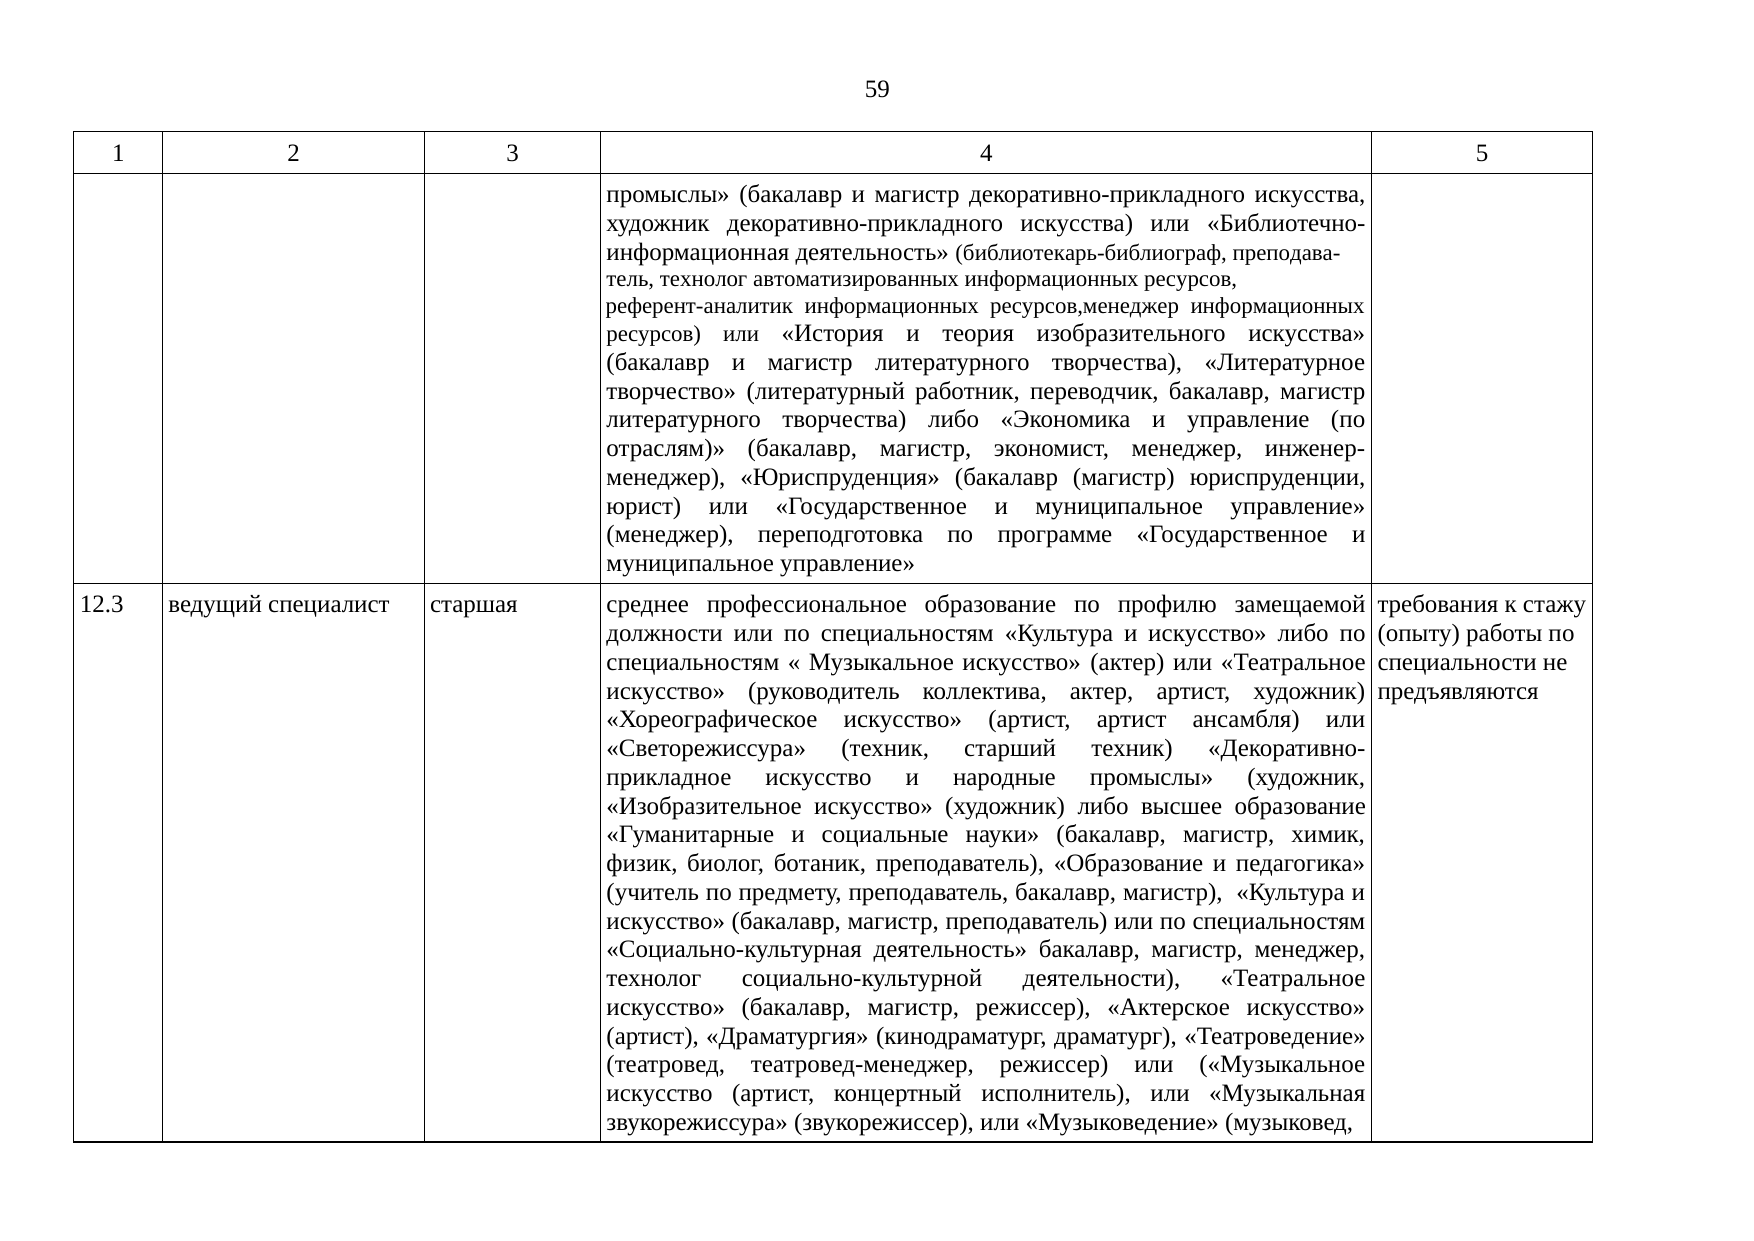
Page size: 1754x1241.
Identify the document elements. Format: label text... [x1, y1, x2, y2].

table_cell 5 [1372, 132, 1592, 172]
table_cell [74, 174, 162, 583]
table_cell старшая [425, 584, 600, 1141]
table_cell 4 [601, 132, 1371, 172]
table_cell [1372, 174, 1592, 583]
table_cell [163, 174, 424, 583]
table_cell 12.3 [74, 584, 162, 1141]
table_cell требования к стажу (опыту) работы по специальности не предъявляются [1372, 584, 1592, 1141]
table_cell [425, 174, 600, 583]
table_cell промыслы» (бакалавр и магистр декоративно-прикладного искусства, художник декоративно-прикладного искусства) или «Библиотечно-информационная деятельность» (библиотекарь-библиограф, преподава- тель, технолог автоматизированных информационных ресурсов, референт-аналитик информационных ресурсов,менеджер информационных ресурсов) или «История и теория изобразительного искусства» (бакалавр и магистр литературного творчества), «Литературное творчество» (литературный работник, переводчик, бакалавр, магистр литературного творчества) либо «Экономика и управление (по отраслям)» (бакалавр, магистр, экономист, менеджер, инженер-менеджер), «Юриспруденция» (бакалавр (магистр) юриспруденции, юрист) или «Государственное и муниципальное управление» (менеджер), переподготовка по программе «Государственное и муниципальное управление» [601, 174, 1371, 583]
table_cell 3 [425, 132, 600, 172]
table_cell 1 [74, 132, 162, 172]
table_cell ведущий специалист [163, 584, 424, 1141]
table_cell среднее профессиональное образование по профилю замещаемой должности или по специальностям «Культура и искусство» либо по специальностям « Музыкальное искусство» (актер) или «Театральное искусство» (руководитель коллектива, актер, артист, художник) «Хореографическое искусство» (артист, артист ансамбля) или «Светорежиссура» (техник, старший техник) «Декоративно-прикладное искусство и народные промыслы» (художник, «Изобразительное искусство» (художник) либо высшее образование «Гуманитарные и социальные науки» (бакалавр, магистр, химик, физик, биолог, ботаник, преподаватель), «Образование и педагогика» (учитель по предмету, преподаватель, бакалавр, магистр), «Культура и искусство» (бакалавр, магистр, преподаватель) или по специальностям «Социально-культурная деятельность» бакалавр, магистр, менеджер, технолог социально-культурной деятельности), «Театральное искусство» (бакалавр, магистр, режиссер), «Актерское искусство» (артист), «Драматургия» (кинодраматург, драматург), «Театроведение» (театровед, театровед-менеджер, режиссер) или («Музыкальное искусство (артист, концертный исполнитель), или «Музыкальная звукорежиссура» (звукорежиссер), или «Музыковедение» (музыковед, [601, 584, 1371, 1141]
table_cell 2 [163, 132, 424, 172]
